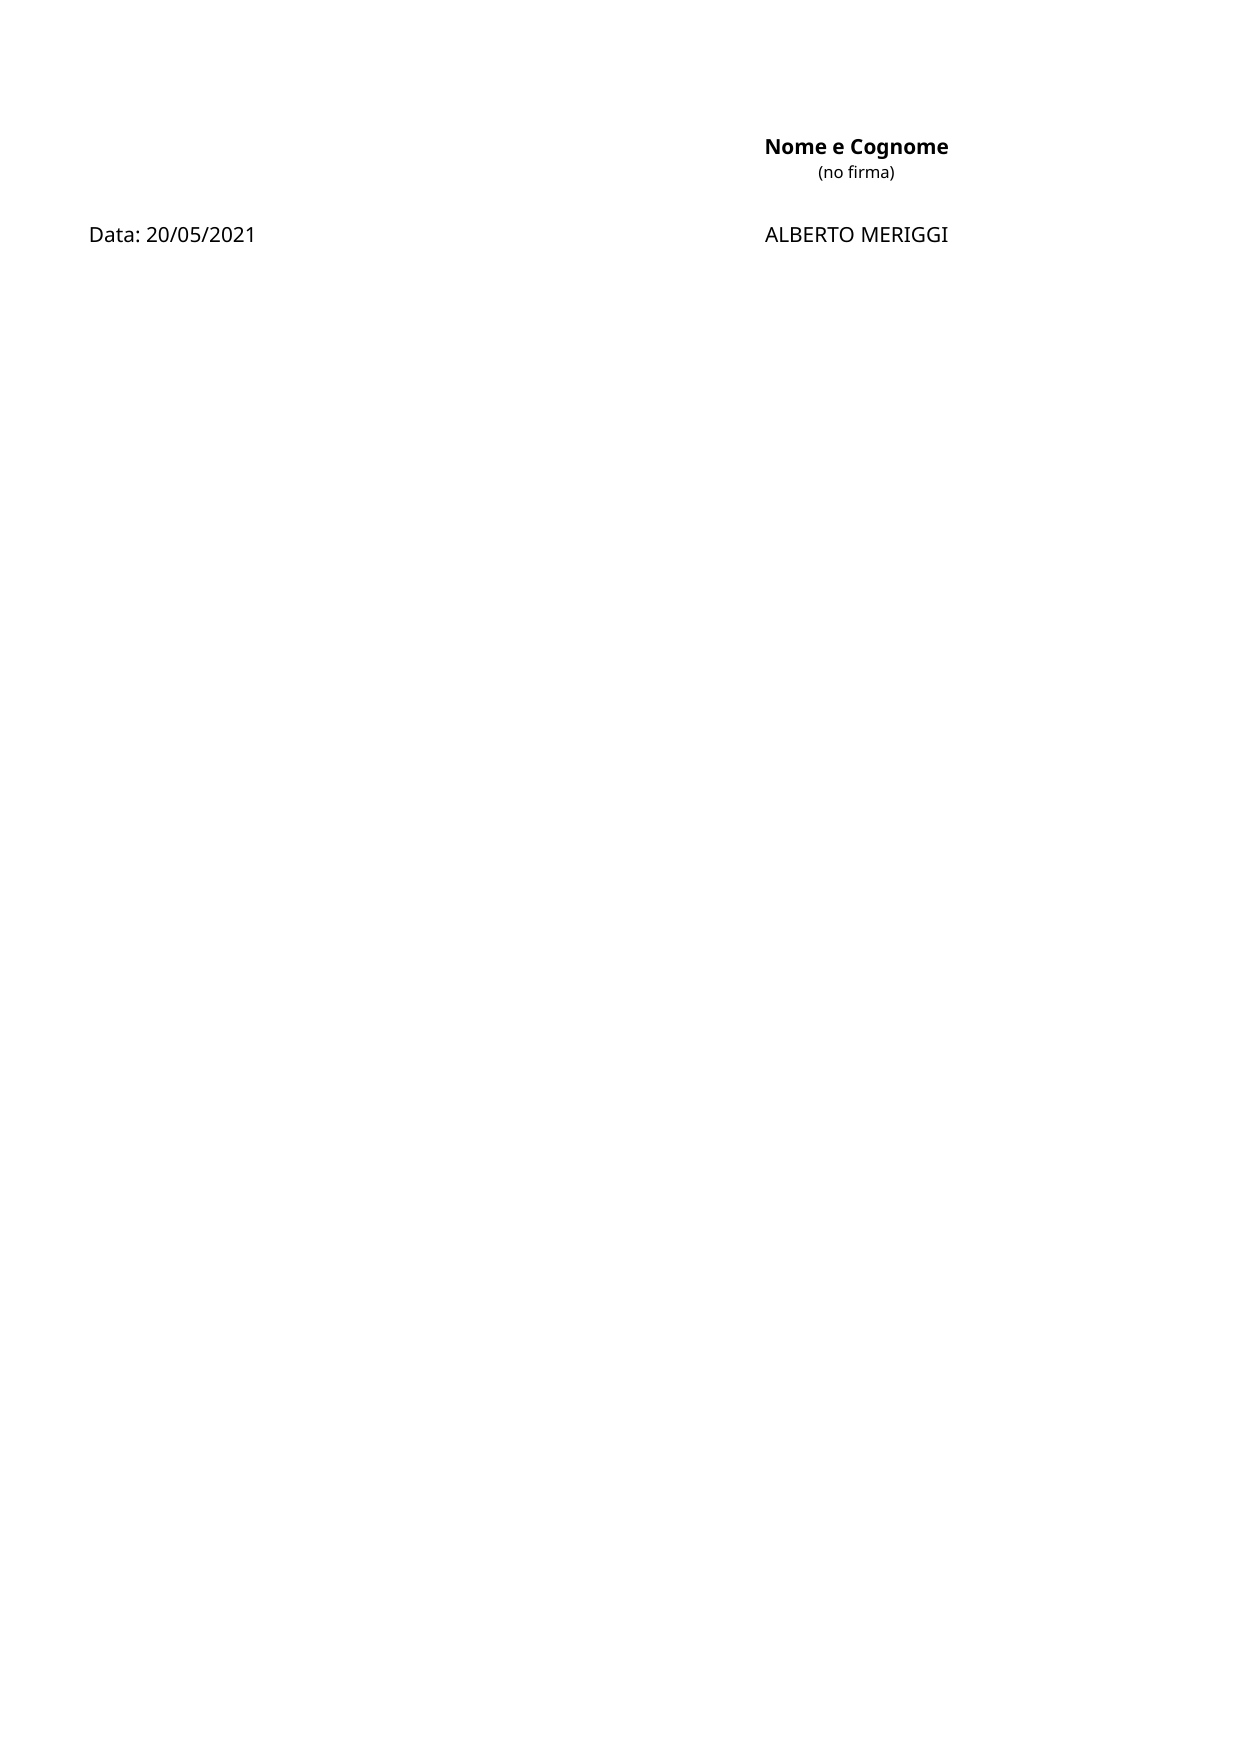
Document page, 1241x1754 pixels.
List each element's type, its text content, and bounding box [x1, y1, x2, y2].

text (no firma) [89, 160, 1152, 183]
text Data: 20/05/2021 ALBERTO MERIGGI [89, 220, 1152, 249]
text Nome e Cognome [89, 132, 1152, 160]
